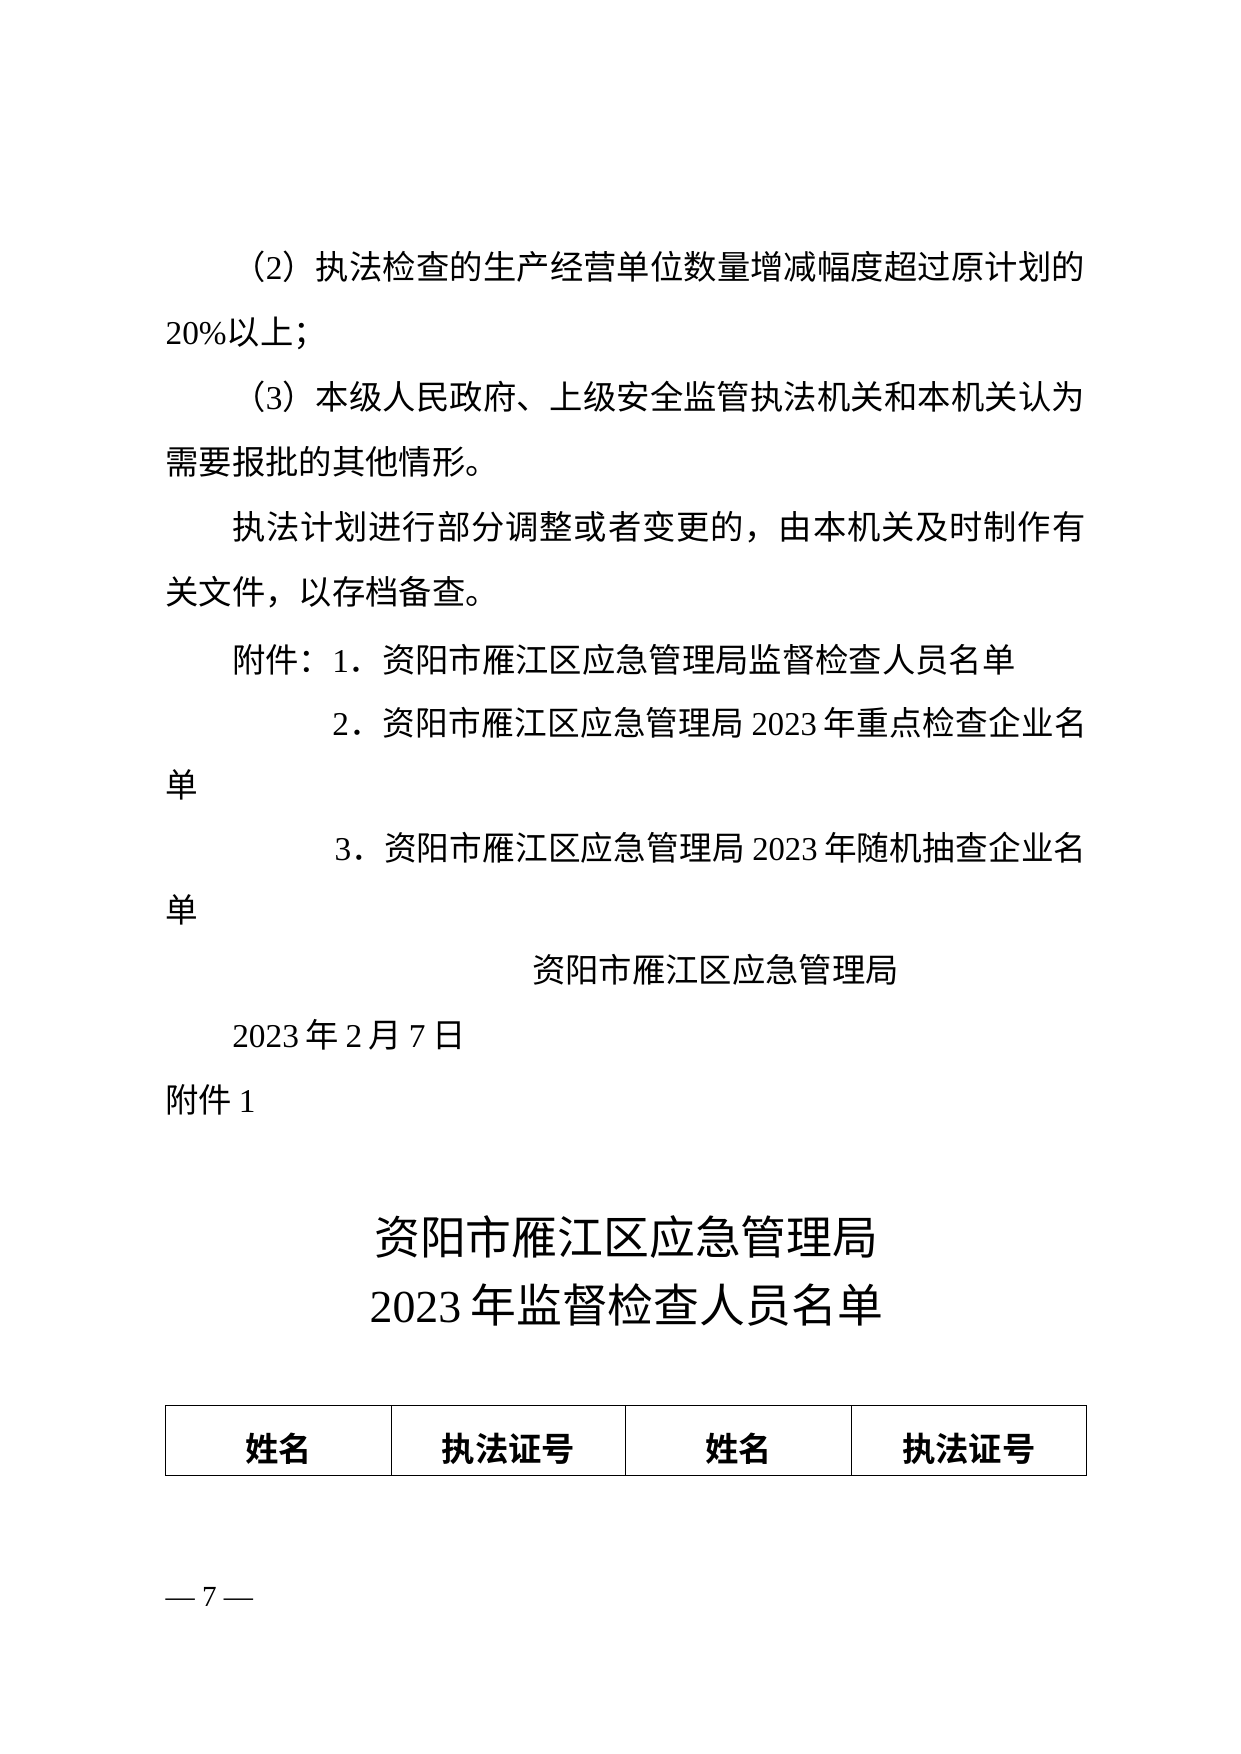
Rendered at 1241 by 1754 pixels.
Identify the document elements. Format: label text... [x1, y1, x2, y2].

text 2．资阳市雁江区应急管理局2023年重点检查企业名单 [165, 685, 1087, 810]
text 2023年监督检查人员名单 [165, 1268, 1087, 1337]
table_header 姓名 [626, 1406, 851, 1475]
text 2023年2月7日 [165, 1000, 1087, 1065]
text （2）执法检查的生产经营单位数量增减幅度超过原计划的20%以上； [165, 233, 1087, 363]
table_header 姓名 [166, 1406, 391, 1475]
text （3）本级人民政府、上级安全监管执法机关和本机关认为需要报批的其他情形。 [165, 363, 1087, 493]
text 3．资阳市雁江区应急管理局2023年随机抽查企业名单 [165, 810, 1087, 935]
table_header 执法证号 [392, 1406, 625, 1475]
table_header 执法证号 [852, 1406, 1086, 1475]
text 附件1 [165, 1065, 1087, 1130]
text 资阳市雁江区应急管理局 [165, 935, 1087, 1000]
text 资阳市雁江区应急管理局 [165, 1199, 1087, 1268]
text 附件：1．资阳市雁江区应急管理局监督检查人员名单 [165, 623, 1087, 685]
text 执法计划进行部分调整或者变更的，由本机关及时制作有关文件，以存档备查。 [165, 493, 1087, 623]
